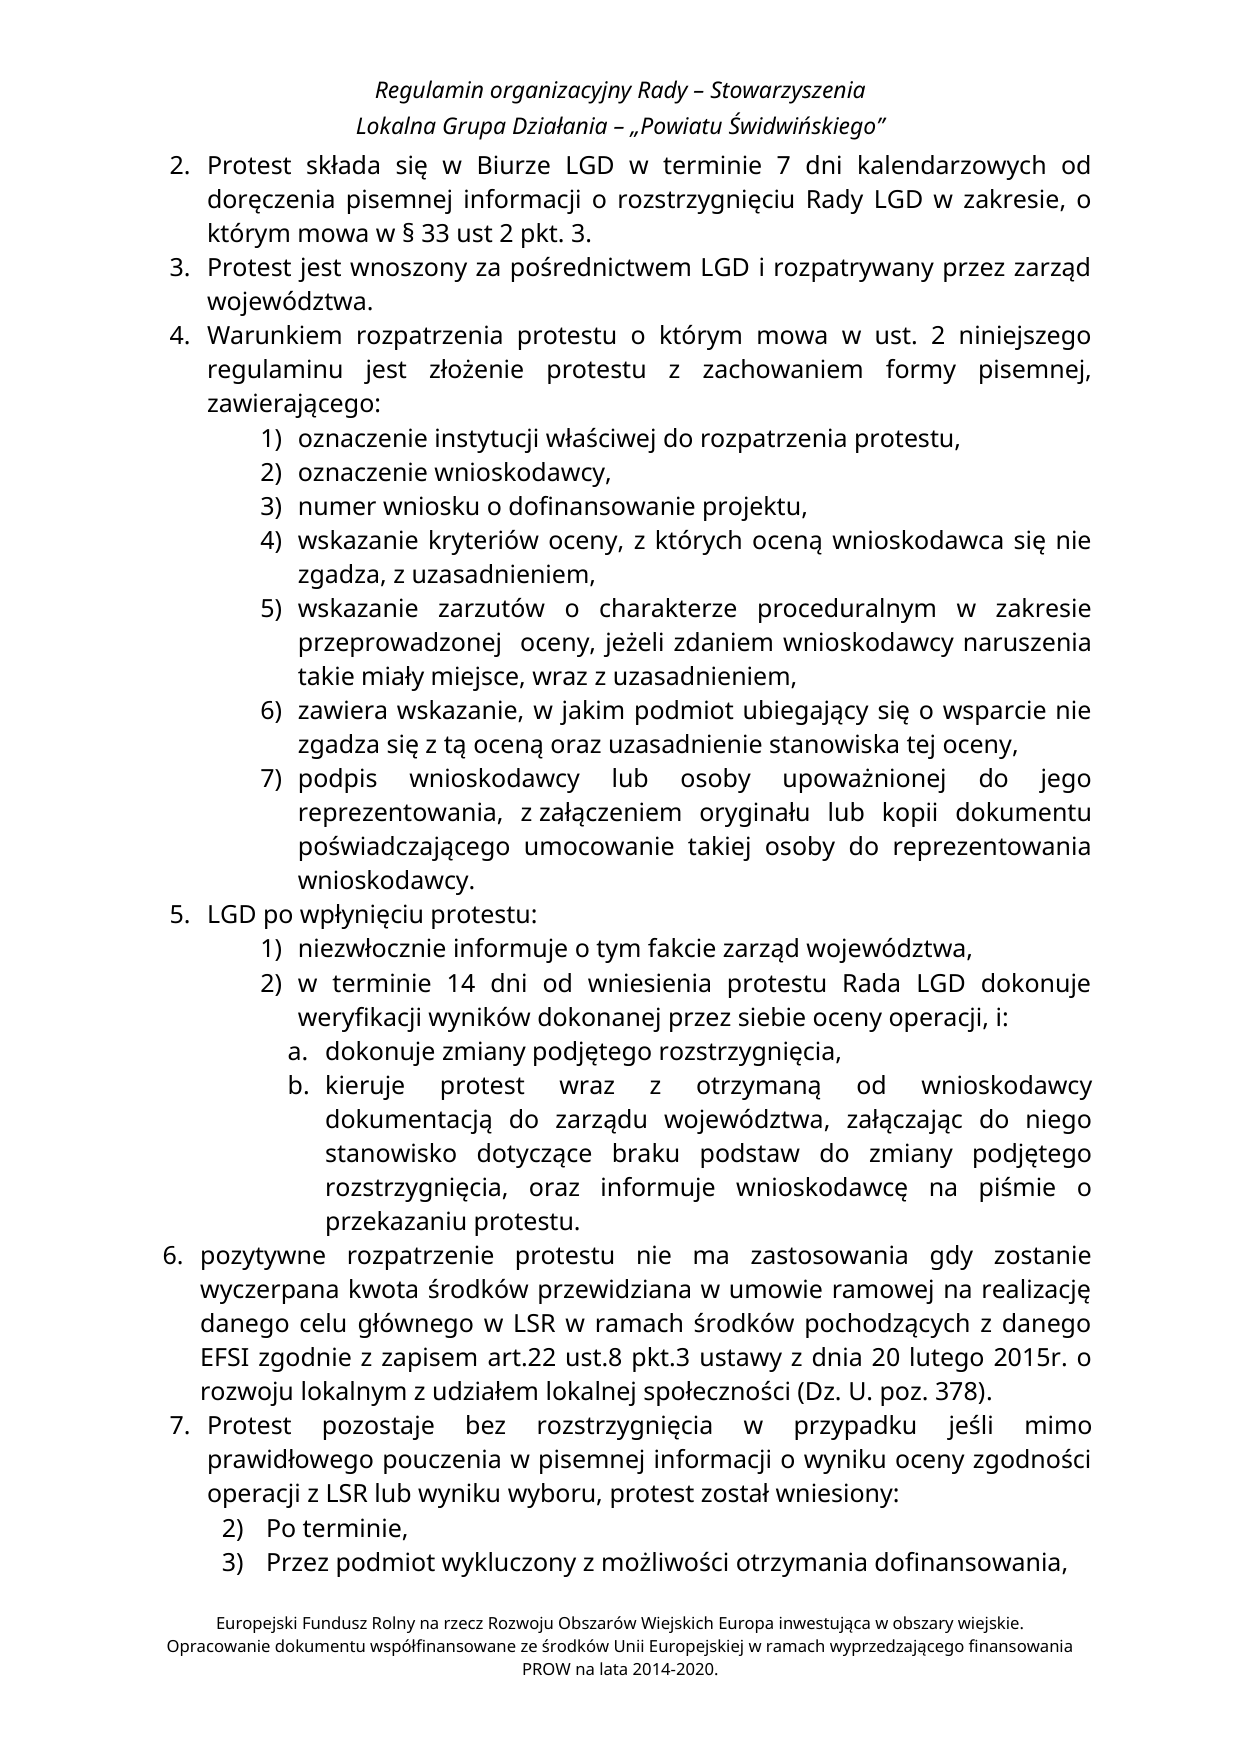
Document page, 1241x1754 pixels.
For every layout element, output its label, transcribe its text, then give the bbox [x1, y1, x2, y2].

list Protest składa się w Biurze LGD w terminie 7 dni kalendarzowych od doręczenia pisemnej informacji o rozstrzygnięciu Rady LGD w zakresie, o którym mowa w § 33 ust 2 pkt. 3. [169, 148, 1092, 250]
list oznaczenie wnioskodawcy, [260, 454, 1092, 488]
list w terminie 14 dni od wniesienia protestu Rada LGD dokonuje weryfikacji wyników dokonanej przez siebie oceny operacji, i: [260, 965, 1092, 1033]
list zawiera wskazanie, w jakim podmiot ubiegający się o wsparcie nie zgadza się z tą oceną oraz uzasadnienie stanowiska tej oceny, [260, 693, 1092, 761]
list Protest pozostaje bez rozstrzygnięcia w przypadku jeśli mimo prawidłowego pouczenia w pisemnej informacji o wyniku oceny zgodności operacji z LSR lub wyniku wyboru, protest został wniesiony: [169, 1408, 1092, 1510]
list oznaczenie instytucji właściwej do rozpatrzenia protestu, [260, 420, 1092, 454]
list Przez podmiot wykluczony z możliwości otrzymania dofinansowania, [222, 1544, 1092, 1578]
list LGD po wpłynięciu protestu: [169, 897, 1092, 931]
list wskazanie zarzutów o charakterze proceduralnym w zakresie przeprowadzonej oceny, jeżeli zdaniem wnioskodawcy naruszenia takie miały miejsce, wraz z uzasadnieniem, [260, 591, 1092, 693]
list numer wniosku o dofinansowanie projektu, [260, 488, 1092, 522]
list Po terminie, [222, 1510, 1092, 1544]
list kieruje protest wraz z otrzymaną od wnioskodawcy dokumentacją do zarządu województwa, załączając do niego stanowisko dotyczące braku podstaw do zmiany podjętego rozstrzygnięcia, oraz informuje wnioskodawcę na piśmie o przekazaniu protestu. [287, 1067, 1092, 1238]
list Protest jest wnoszony za pośrednictwem LGD i rozpatrywany przez zarząd województwa. [169, 250, 1092, 318]
list pozytywne rozpatrzenie protestu nie ma zastosowania gdy zostanie wyczerpana kwota środków przewidziana w umowie ramowej na realizację danego celu głównego w LSR w ramach środków pochodzących z danego EFSI zgodnie z zapisem art.22 ust.8 pkt.3 ustawy z dnia 20 lutego 2015r. o rozwoju lokalnym z udziałem lokalnej społeczności (Dz. U. poz. 378). [162, 1238, 1092, 1408]
list Warunkiem rozpatrzenia protestu o którym mowa w ust. 2 niniejszego regulaminu jest złożenie protestu z zachowaniem formy pisemnej, zawierającego: [169, 318, 1092, 420]
list dokonuje zmiany podjętego rozstrzygnięcia, [287, 1033, 1092, 1067]
list wskazanie kryteriów oceny, z których oceną wnioskodawca się nie zgadza, z uzasadnieniem, [260, 522, 1092, 591]
list podpis wnioskodawcy lub osoby upoważnionej do jego reprezentowania, z załączeniem oryginału lub kopii dokumentu poświadczającego umocowanie takiej osoby do reprezentowania wnioskodawcy. [260, 761, 1092, 897]
list niezwłocznie informuje o tym fakcie zarząd województwa, [260, 931, 1092, 965]
